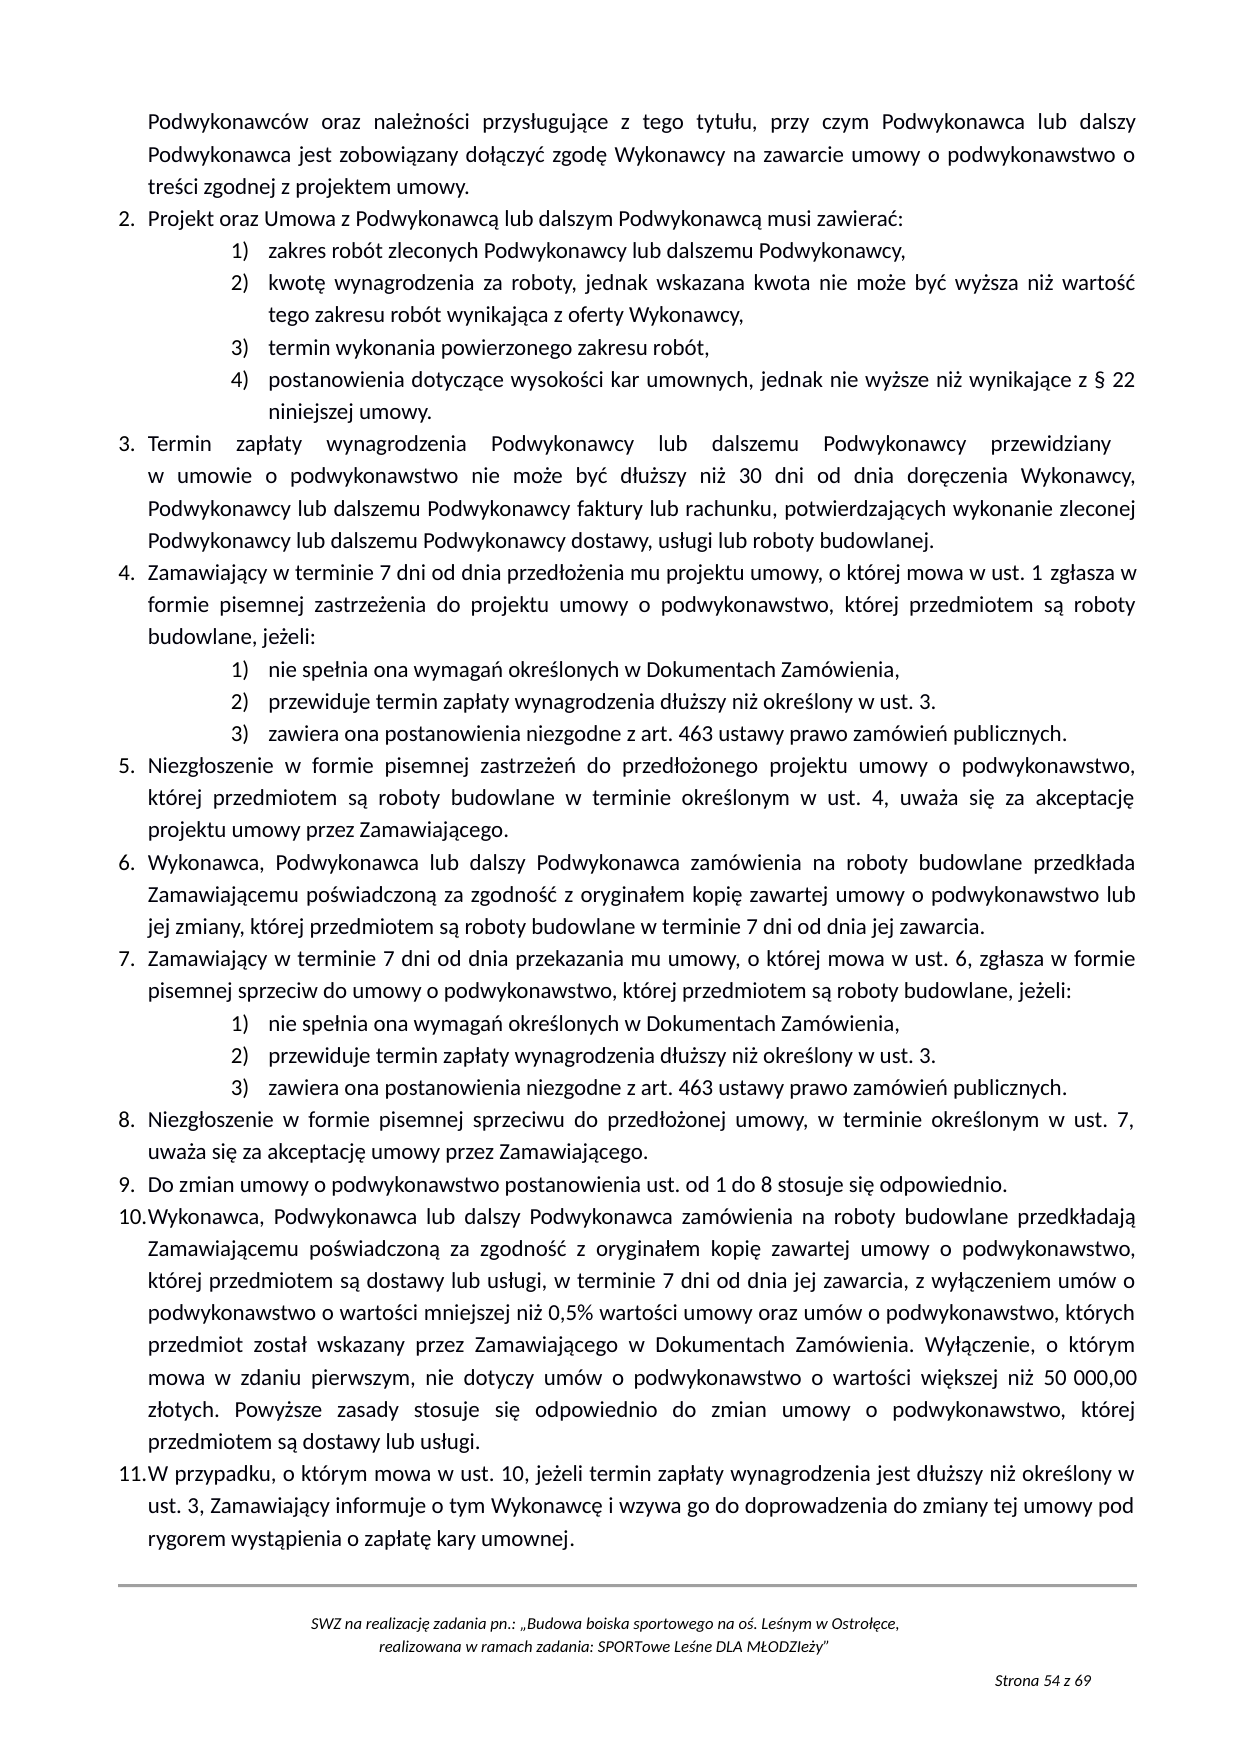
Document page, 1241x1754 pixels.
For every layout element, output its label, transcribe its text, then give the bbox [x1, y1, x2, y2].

list Niezgłoszenie w formie pisemnej zastrzeżeń do przedłożonego projektu umowy o podwykonawstwo, której przedmiotem są roboty budowlane w terminie określonym w ust. 4, uważa się za akceptację projektu umowy przez Zamawiającego. [118, 751, 1137, 844]
list Do zmian umowy o podwykonawstwo postanowienia ust. od 1 do 8 stosuje się odpowiednio. [118, 1170, 1137, 1198]
list termin wykonania powierzonego zakresu robót, [231, 333, 1137, 361]
list przewiduje termin zapłaty wynagrodzenia dłuższy niż określony w ust. 3. [231, 687, 1137, 715]
list Zamawiający w terminie 7 dni od dnia przedłożenia mu projektu umowy, o której mowa w ust. 1 zgłasza w formie pisemnej zastrzeżenia do projektu umowy o podwykonawstwo, której przedmiotem są roboty budowlane, jeżeli: [118, 558, 1137, 651]
list Wykonawca, Podwykonawca lub dalszy Podwykonawca zamówienia na roboty budowlane przedkładają Zamawiającemu poświadczoną za zgodność z oryginałem kopię zawartej umowy o podwykonawstwo, której przedmiotem są dostawy lub usługi, w terminie 7 dni od dnia jej zawarcia, z wyłączeniem umów o podwykonawstwo o wartości mniejszej niż 0,5% wartości umowy oraz umów o podwykonawstwo, których przedmiot został wskazany przez Zamawiającego w Dokumentach Zamówienia. Wyłączenie, o którym mowa w zdaniu pierwszym, nie dotyczy umów o podwykonawstwo o wartości większej niż 50 000,00 złotych. Powyższe zasady stosuje się odpowiednio do zmian umowy o podwykonawstwo, której przedmiotem są dostawy lub usługi. [118, 1202, 1137, 1455]
list kwotę wynagrodzenia za roboty, jednak wskazana kwota nie może być wyższa niż wartość tego zakresu robót wynikająca z oferty Wykonawcy, [231, 268, 1137, 329]
list Projekt oraz Umowa z Podwykonawcą lub dalszym Podwykonawcą musi zawierać: [118, 204, 1137, 232]
list Zamawiający w terminie 7 dni od dnia przekazania mu umowy, o której mowa w ust. 6, zgłasza w formie pisemnej sprzeciw do umowy o podwykonawstwo, której przedmiotem są roboty budowlane, jeżeli: [118, 944, 1137, 1004]
list zawiera ona postanowienia niezgodne z art. 463 ustawy prawo zamówień publicznych. [231, 1073, 1137, 1101]
list W przypadku, o którym mowa w ust. 10, jeżeli termin zapłaty wynagrodzenia jest dłuższy niż określony w ust. 3, Zamawiający informuje o tym Wykonawcę i wzywa go do doprowadzenia do zmiany tej umowy pod rygorem wystąpienia o zapłatę kary umownej. [118, 1459, 1137, 1552]
list Niezgłoszenie w formie pisemnej sprzeciwu do przedłożonej umowy, w terminie określonym w ust. 7, uważa się za akceptację umowy przez Zamawiającego. [118, 1105, 1137, 1166]
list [118, 107, 1137, 200]
list nie spełnia ona wymagań określonych w Dokumentach Zamówienia, [231, 655, 1137, 683]
list zawiera ona postanowienia niezgodne z art. 463 ustawy prawo zamówień publicznych. [231, 719, 1137, 747]
list przewiduje termin zapłaty wynagrodzenia dłuższy niż określony w ust. 3. [231, 1041, 1137, 1069]
list Wykonawca, Podwykonawca lub dalszy Podwykonawca zamówienia na roboty budowlane przedkłada Zamawiającemu poświadczoną za zgodność z oryginałem kopię zawartej umowy o podwykonawstwo lub jej zmiany, której przedmiotem są roboty budowlane w terminie 7 dni od dnia jej zawarcia. [118, 848, 1137, 940]
list Termin zapłaty wynagrodzenia Podwykonawcy lub dalszemu Podwykonawcy przewidziany w umowie o podwykonawstwo nie może być dłuższy niż 30 dni od dnia doręczenia Wykonawcy, Podwykonawcy lub dalszemu Podwykonawcy faktury lub rachunku, potwierdzających wykonanie zleconej Podwykonawcy lub dalszemu Podwykonawcy dostawy, usługi lub roboty budowlanej. [118, 429, 1137, 554]
list postanowienia dotyczące wysokości kar umownych, jednak nie wyższe niż wynikające z § 22 niniejszej umowy. [231, 365, 1137, 425]
list zakres robót zleconych Podwykonawcy lub dalszemu Podwykonawcy, [231, 236, 1137, 264]
list nie spełnia ona wymagań określonych w Dokumentach Zamówienia, [231, 1009, 1137, 1037]
